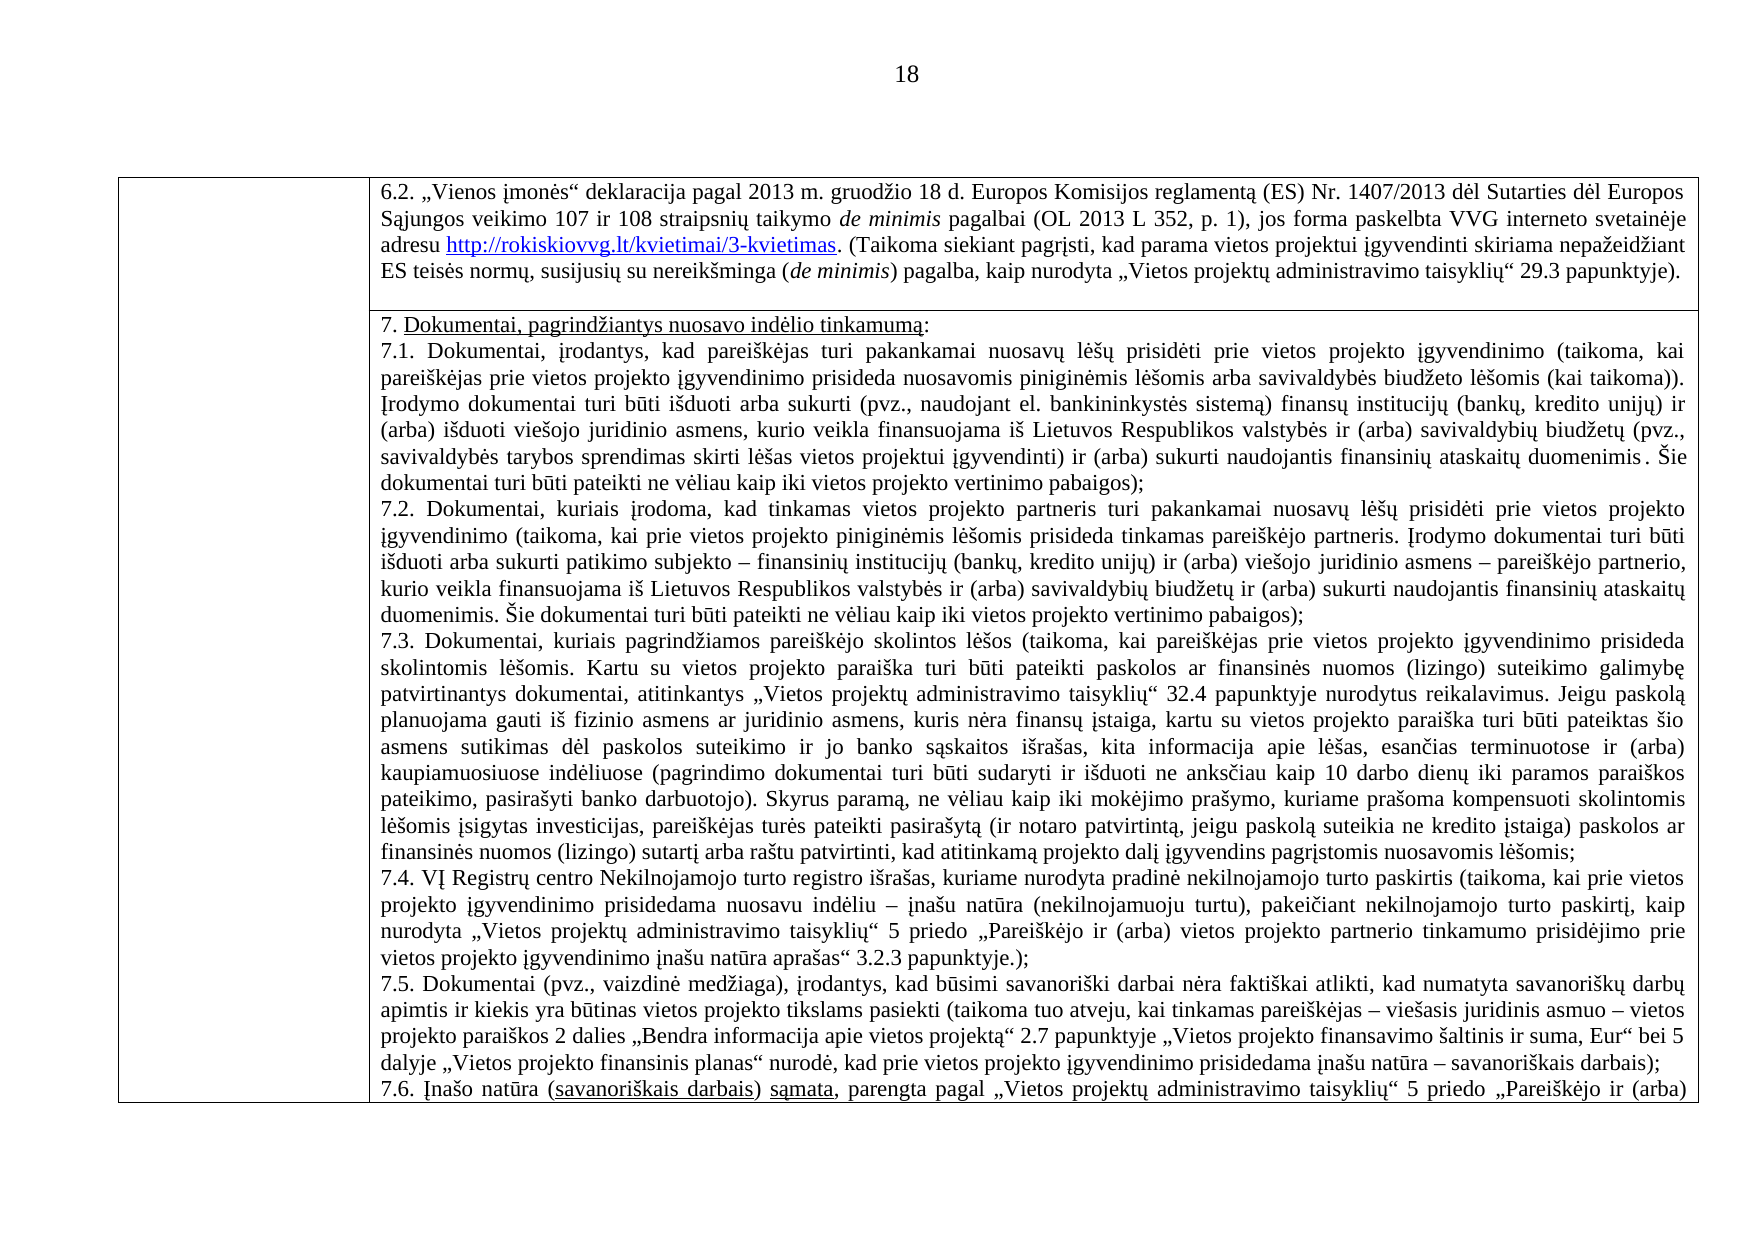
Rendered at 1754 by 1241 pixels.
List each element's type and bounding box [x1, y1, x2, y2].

table_cell [370, 178, 1698, 310]
table_cell [370, 311, 1698, 1102]
